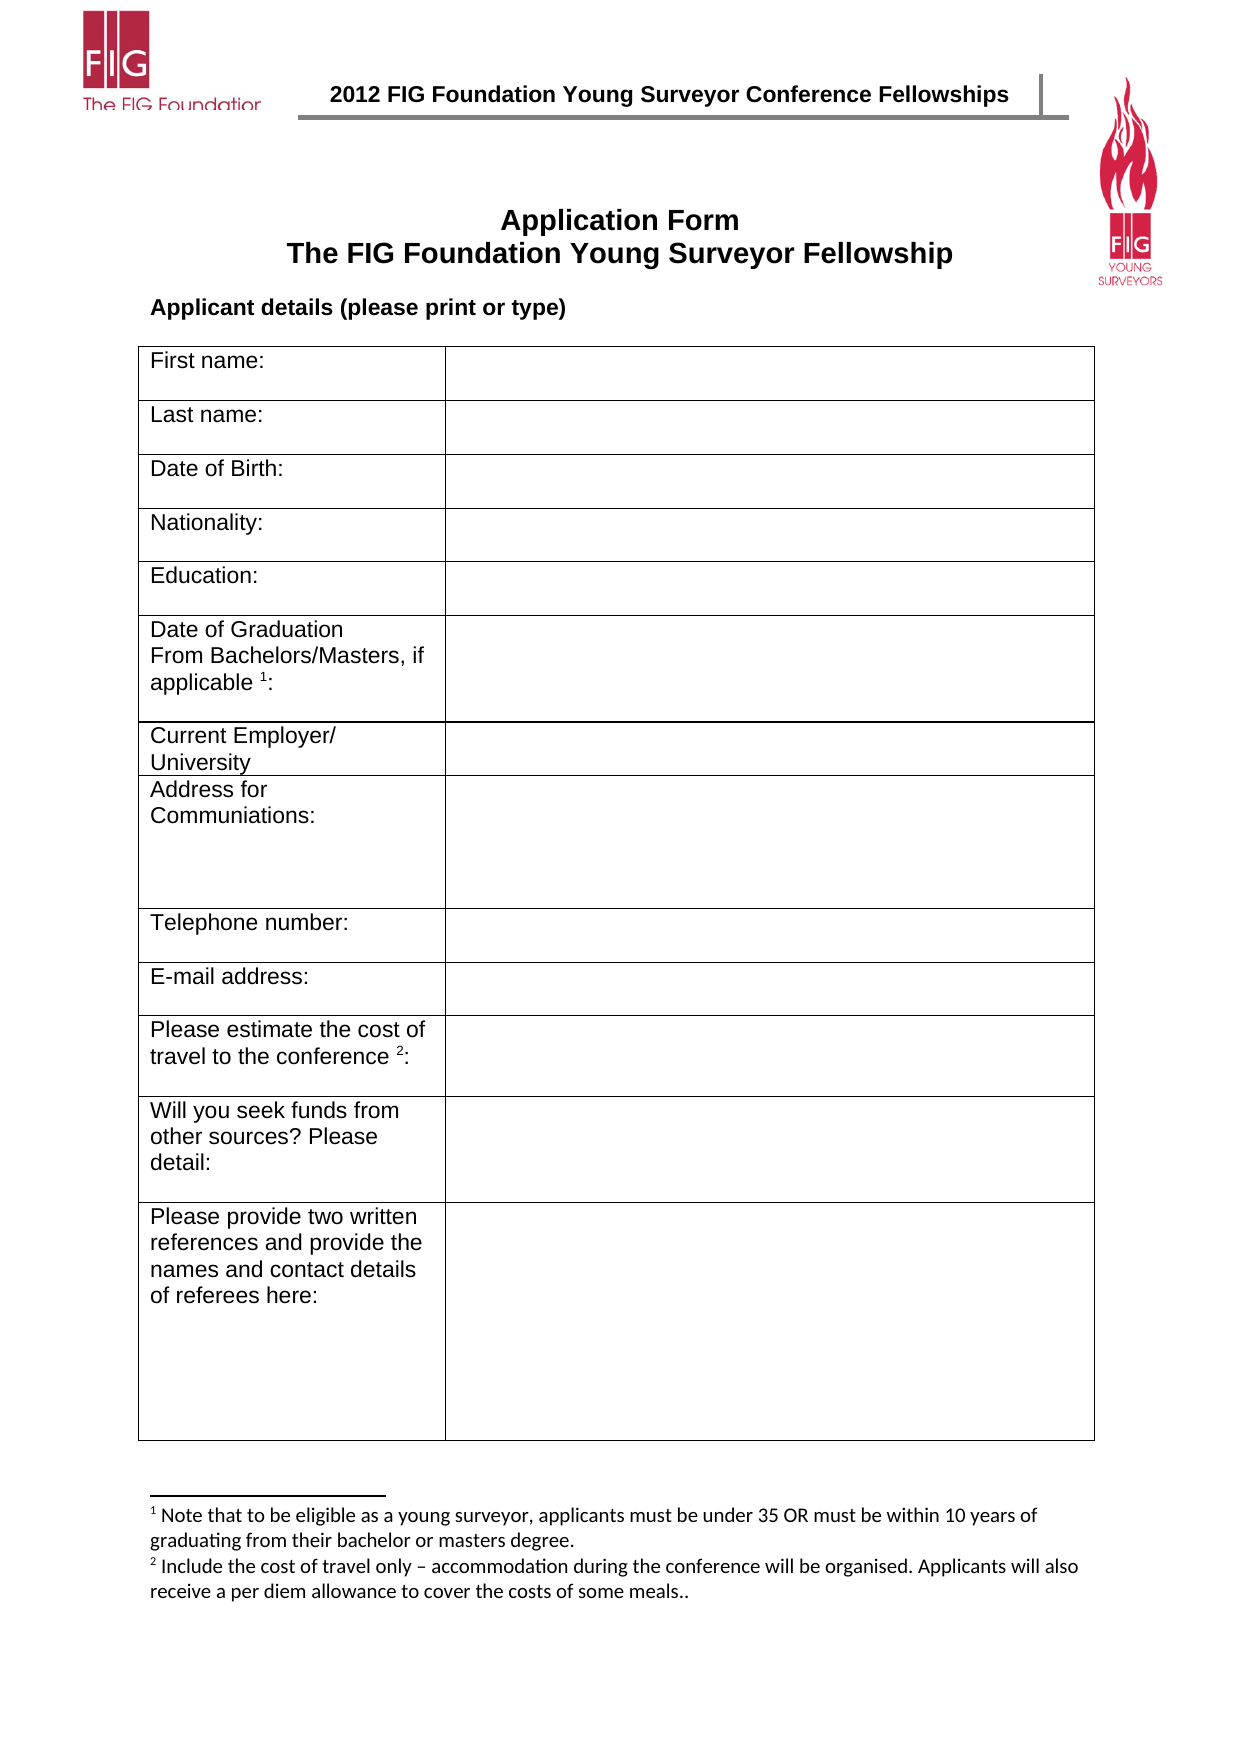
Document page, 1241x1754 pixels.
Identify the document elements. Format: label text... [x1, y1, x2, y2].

table_cell [446, 1203, 1094, 1440]
table_cell [446, 616, 1094, 721]
table_cell Will you seek funds from other sources? Please detail: [139, 1097, 445, 1202]
table_cell Please provide two written references and provide the names and contact details of referees here: [139, 1203, 445, 1440]
text The FIG Foundation Young Surveyor Fellowship [150, 236, 1090, 293]
table_cell [446, 401, 1094, 454]
table_cell Date of Birth: [139, 455, 445, 507]
table_cell Nationality: [139, 509, 445, 561]
table_cell Date of Graduation From Bachelors/Masters, if applicable : [139, 616, 445, 721]
text Application Form [150, 203, 1090, 236]
table_cell [446, 909, 1094, 962]
table_cell Last name: [139, 401, 445, 454]
table_cell [446, 963, 1094, 1015]
table_cell [446, 1097, 1094, 1202]
picture [1096, 73, 1164, 291]
table_cell [446, 562, 1094, 615]
table_header [446, 347, 1094, 400]
table_cell Address for Communiations: [139, 776, 445, 908]
table_cell [446, 723, 1094, 775]
table_cell [446, 455, 1094, 507]
table_cell Education: [139, 562, 445, 615]
table_cell [446, 776, 1094, 908]
table_cell [446, 509, 1094, 561]
table_header First name: [139, 347, 445, 400]
table_cell Current Employer/ University [139, 723, 445, 775]
table_cell E-mail address: [139, 963, 445, 1015]
text Applicant details (please print or type) [150, 293, 1090, 320]
table_cell Please estimate the cost of travel to the conference : [139, 1016, 445, 1096]
table_cell [446, 1016, 1094, 1096]
table_cell Telephone number: [139, 909, 445, 962]
